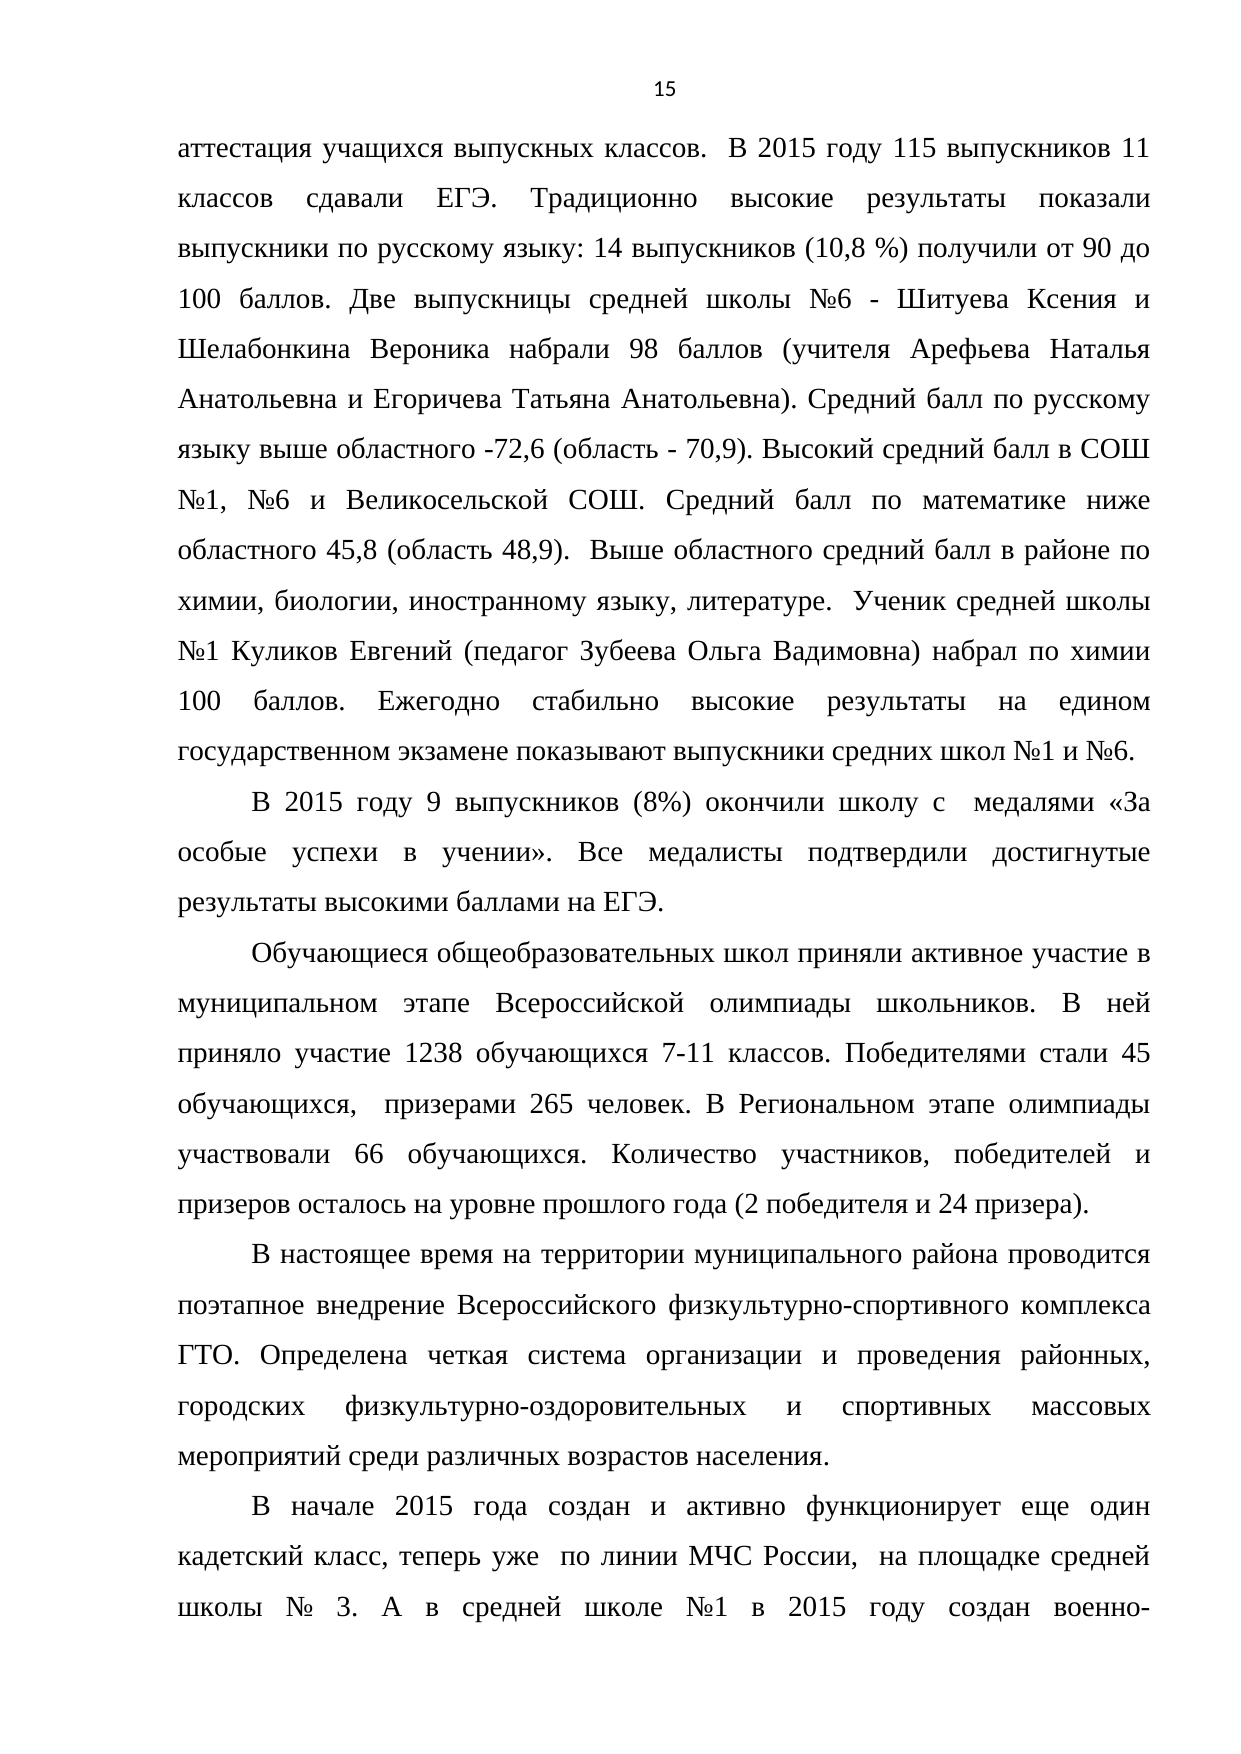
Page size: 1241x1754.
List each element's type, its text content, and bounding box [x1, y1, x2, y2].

text Обучающиеся общеобразовательных школ приняли активное участие в муниципальном этапе Всероссийской олимпиады школьников. В ней приняло участие 1238 обучающихся 7-11 классов. Победителями стали 45 обучающихся, призерами 265 человек. В Региональном этапе олимпиады участвовали 66 обучающихся. Количество участников, победителей и призеров осталось на уровне прошлого года (2 победителя и 24 призера). [177, 935, 1152, 1220]
text В 2015 году 9 выпускников (8%) окончили школу с медалями «За особые успехи в учении». Все медалисты подтвердили достигнутые результаты высокими баллами на ЕГЭ. [177, 784, 1152, 918]
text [177, 1488, 1152, 1622]
text В настоящее время на территории муниципального района проводится поэтапное внедрение Всероссийского физкультурно-спортивного комплекса ГТО. Определена четкая система организации и проведения районных, городских физкультурно-оздоровительных и спортивных массовых мероприятий среди различных возрастов населения. [177, 1237, 1152, 1471]
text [177, 130, 1152, 767]
